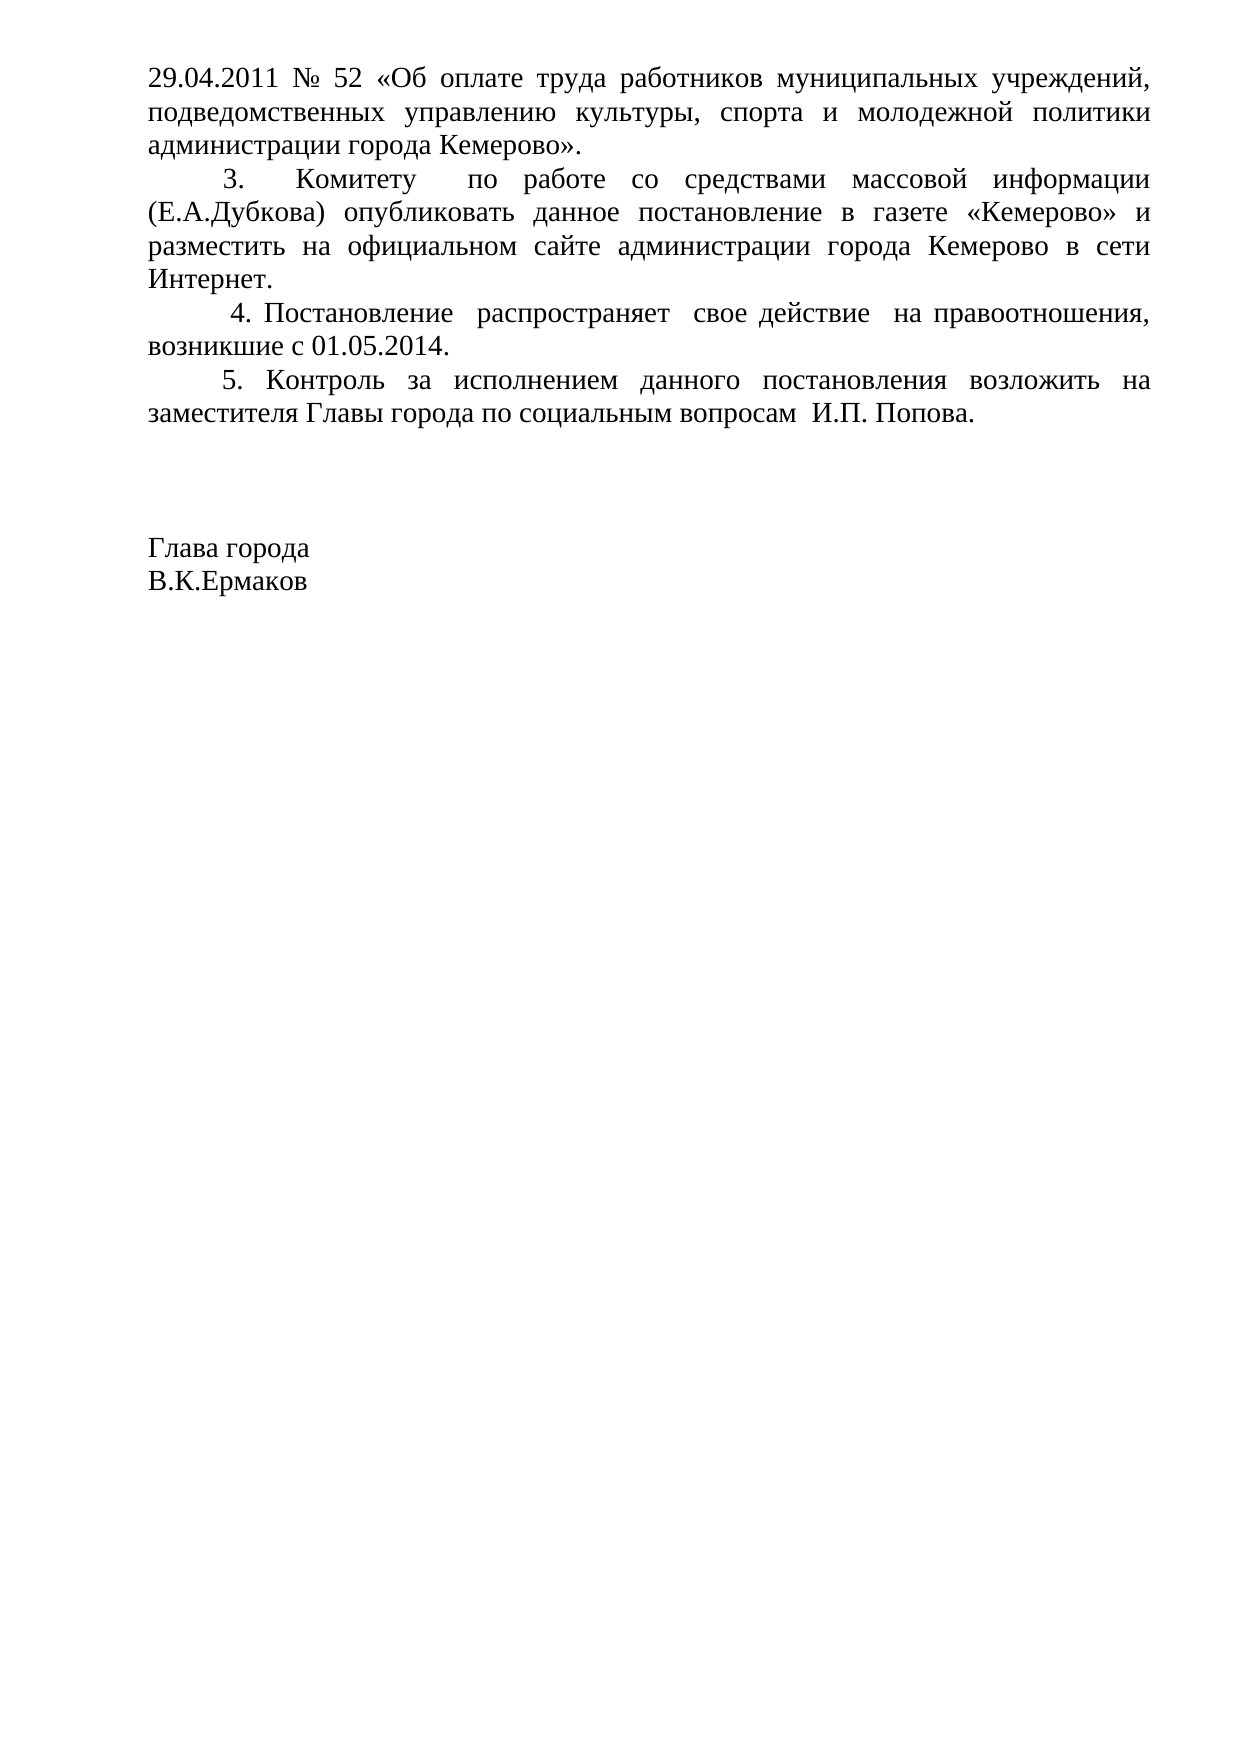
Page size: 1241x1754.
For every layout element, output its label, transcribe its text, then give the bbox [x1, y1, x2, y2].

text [148, 60, 1152, 161]
text 3. Комитету по работе со средствами массовой информации (Е.А.Дубкова) опубликовать данное постановление в газете «Кемерово» и разместить на официальном сайте администрации города Кемерово в сети Интернет. [148, 161, 1152, 295]
text Глава города В.К.Ермаков [148, 530, 1152, 597]
text 5. Контроль за исполнением данного постановления возложить на заместителя Главы города по социальным вопросам И.П. Попова. [148, 362, 1152, 429]
text 4. Постановление распространяет свое действие на правоотношения, возникшие с 01.05.2014. [148, 295, 1152, 362]
